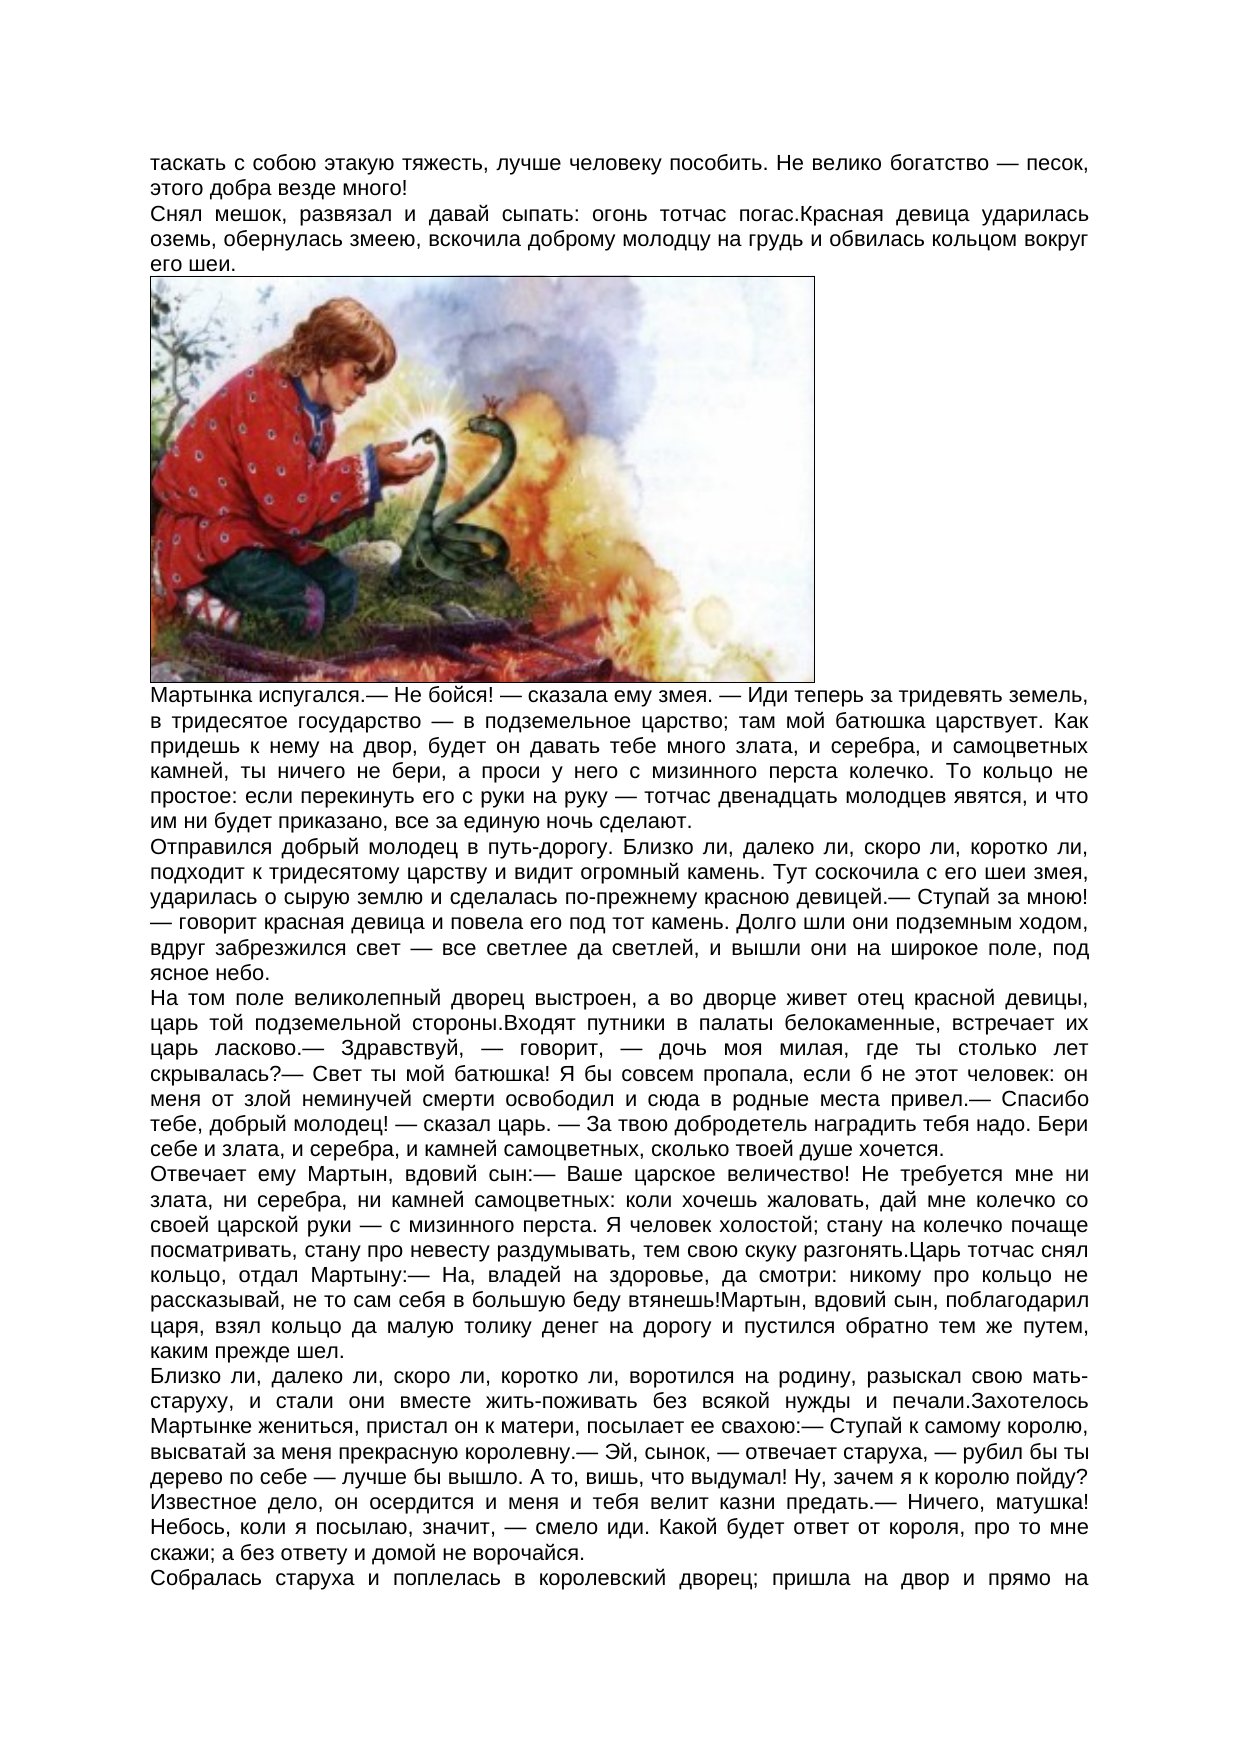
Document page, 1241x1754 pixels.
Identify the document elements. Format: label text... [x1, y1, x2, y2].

text Снял мешок, развязал и давай сыпать: огонь тотчас погас.Красная девица ударилась оземь, обернулась змеею, вскочила доброму молодцу на грудь и обвилась кольцом вокруг его шеи. [150, 200, 1090, 276]
text Отвечает ему Мартын, вдовий сын:— Ваше царское величество! Не требуется мне ни злата, ни серебра, ни камней самоцветных: коли хочешь жаловать, дай мне колечко со своей царской руки — с мизинного перста. Я человек холостой; стану на колечко почаще посматривать, стану про невесту раздумывать, тем свою скуку разгонять.Царь тотчас снял кольцо, отдал Мартыну:— На, владей на здоровье, да смотри: никому про кольцо не рассказывай, не то сам себя в большую беду втянешь!Мартын, вдовий сын, поблагодарил царя, взял кольцо да малую толику денег на дорогу и пустился обратно тем же путем, каким прежде шел. [150, 1161, 1090, 1363]
picture [151, 277, 814, 682]
text Близко ли, далеко ли, скоро ли, коротко ли, воротился на родину, разыскал свою мать-старуху, и стали они вместе жить-поживать без всякой нужды и печали.Захотелось Мартынке жениться, пристал он к матери, посылает ее свахою:— Ступай к самому королю, высватай за меня прекрасную королевну.— Эй, сынок, — отвечает старуха, — рубил бы ты дерево по себе — лучше бы вышло. А то, вишь, что выдумал! Ну, зачем я к королю пойду? Известное дело, он осердится и меня и тебя велит казни предать.— Ничего, матушка! Небось, коли я посылаю, значит, — смело иди. Какой будет ответ от короля, про то мне скажи; а без ответу и домой не ворочайся. [150, 1363, 1090, 1565]
text На том поле великолепный дворец выстроен, а во дворце живет отец красной девицы, царь той подземельной стороны.Входят путники в палаты белокаменные, встречает их царь ласково.— Здравствуй, — говорит, — дочь моя милая, где ты столько лет скрывалась?— Свет ты мой батюшка! Я бы совсем пропала, если б не этот человек: он меня от злой неминучей смерти освободил и сюда в родные места привел.— Спасибо тебе, добрый молодец! — сказал царь. — За твою добродетель наградить тебя надо. Бери себе и злата, и серебра, и камней самоцветных, сколько твоей душе хочется. [150, 985, 1090, 1161]
text Отправился добрый молодец в путь-дорогу. Близко ли, далеко ли, скоро ли, коротко ли, подходит к тридесятому царству и видит огромный камень. Тут соскочила с его шеи змея, ударилась о сырую землю и сделалась по-прежнему красною девицей.— Ступай за мною! — говорит красная девица и повела его под тот камень. Долго шли они подземным ходом, вдруг забрезжился свет — все светлее да светлей, и вышли они на широкое поле, под ясное небо. [150, 834, 1090, 985]
text Мартынка испугался.— Не бойся! — сказала ему змея. — Иди теперь за тридевять земель, в тридесятое государство — в подземельное царство; там мой батюшка царствует. Как придешь к нему на двор, будет он давать тебе много злата, и серебра, и самоцветных камней, ты ничего не бери, а проси у него с мизинного перста колечко. То кольцо не простое: если перекинуть его с руки на руку — тотчас двенадцать молодцев явятся, и что им ни будет приказано, все за единую ночь сделают. [150, 682, 1090, 834]
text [150, 150, 1090, 200]
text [150, 1565, 1090, 1590]
